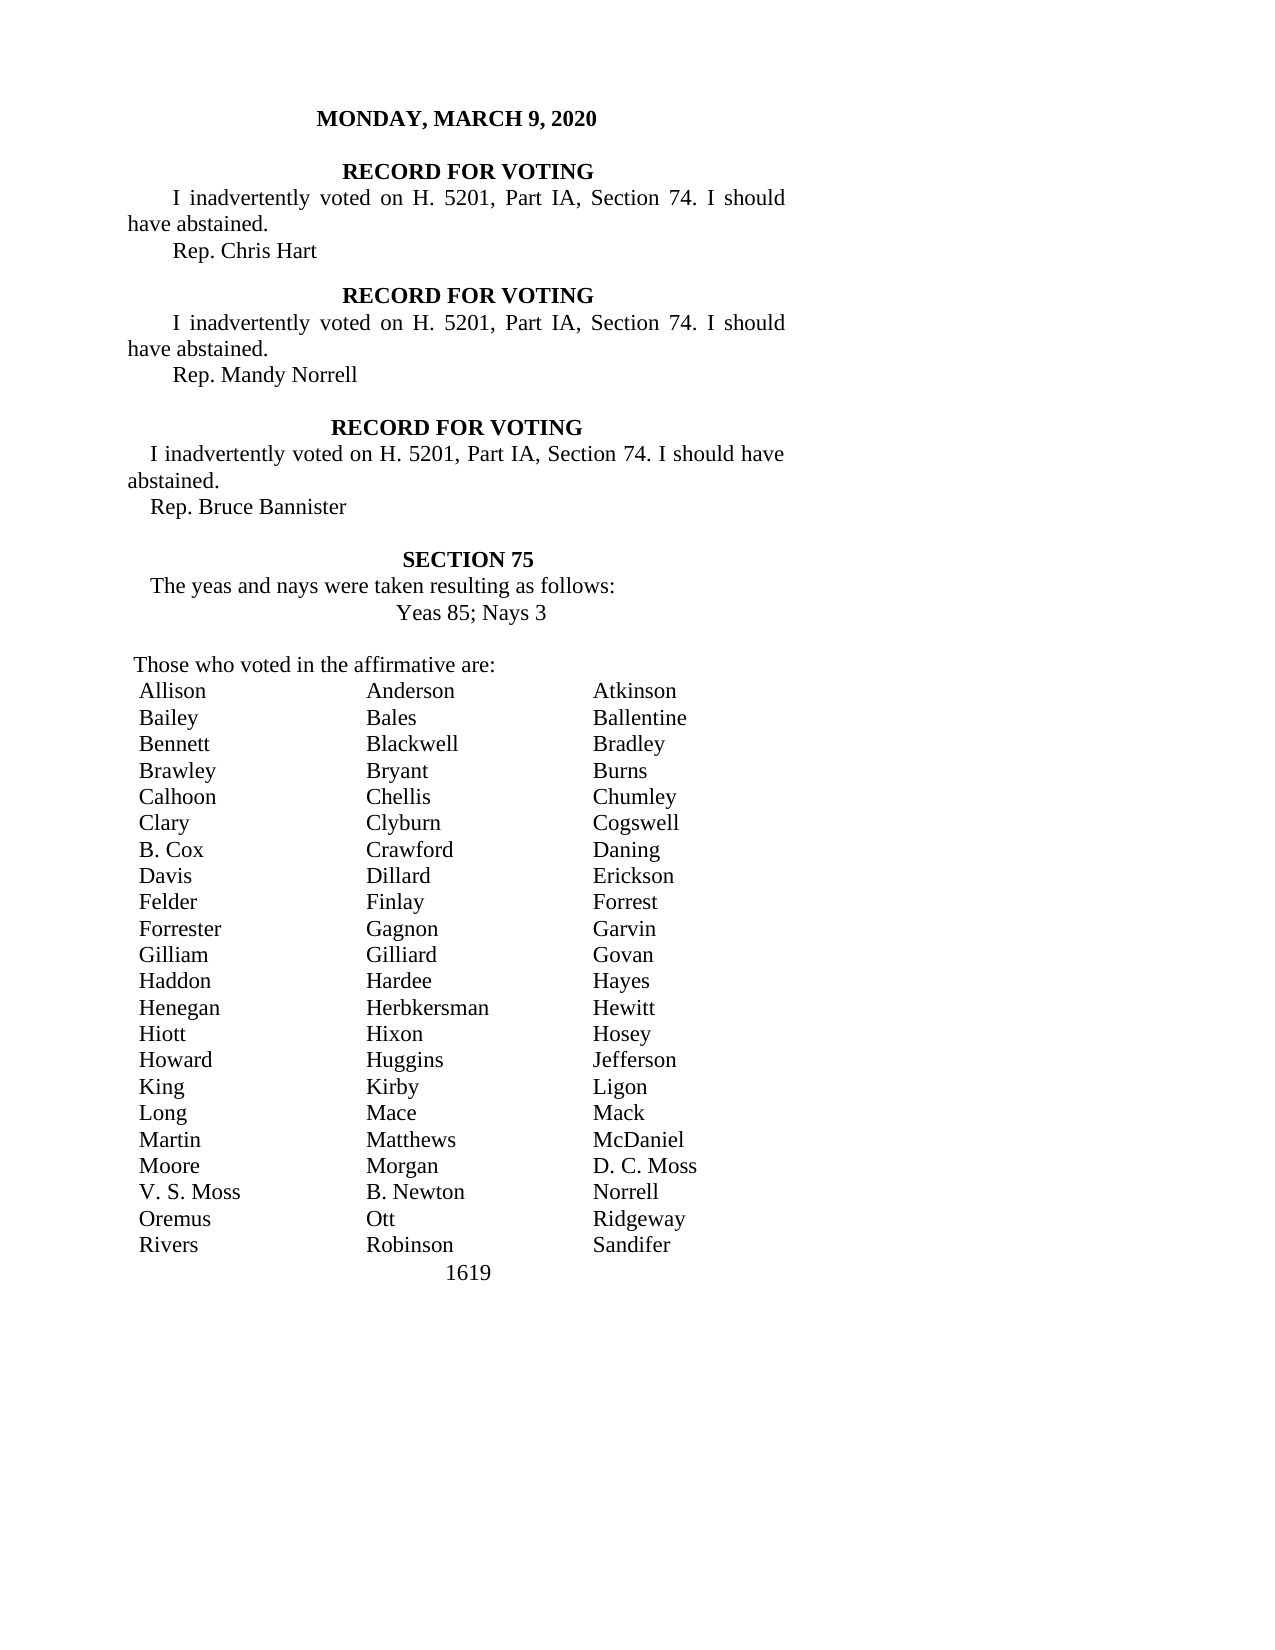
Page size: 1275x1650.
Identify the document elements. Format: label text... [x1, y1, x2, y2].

text SECTION 75 [127, 546, 786, 572]
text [127, 309, 786, 361]
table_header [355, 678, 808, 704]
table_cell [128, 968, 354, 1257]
text Rep. Bruce Bannister [127, 493, 786, 519]
text Rep. Chris Hart [127, 237, 786, 263]
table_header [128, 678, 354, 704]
text Rep. Mandy Norrell [127, 361, 786, 388]
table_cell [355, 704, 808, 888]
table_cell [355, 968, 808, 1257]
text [127, 184, 786, 237]
text The yeas and nays were taken resulting as follows: [127, 572, 786, 598]
text RECORD FOR VOTING [127, 282, 786, 309]
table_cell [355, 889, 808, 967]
text RECORD FOR VOTING [127, 414, 786, 440]
text I inadvertently voted on H. 5201, Part IA, Section 74. I should have abstained. [127, 440, 786, 493]
text Yeas 85; Nays 3 [127, 598, 786, 625]
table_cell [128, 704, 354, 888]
text Those who voted in the affirmative are: [127, 651, 786, 678]
text RECORD FOR VOTING [127, 158, 786, 184]
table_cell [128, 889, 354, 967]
